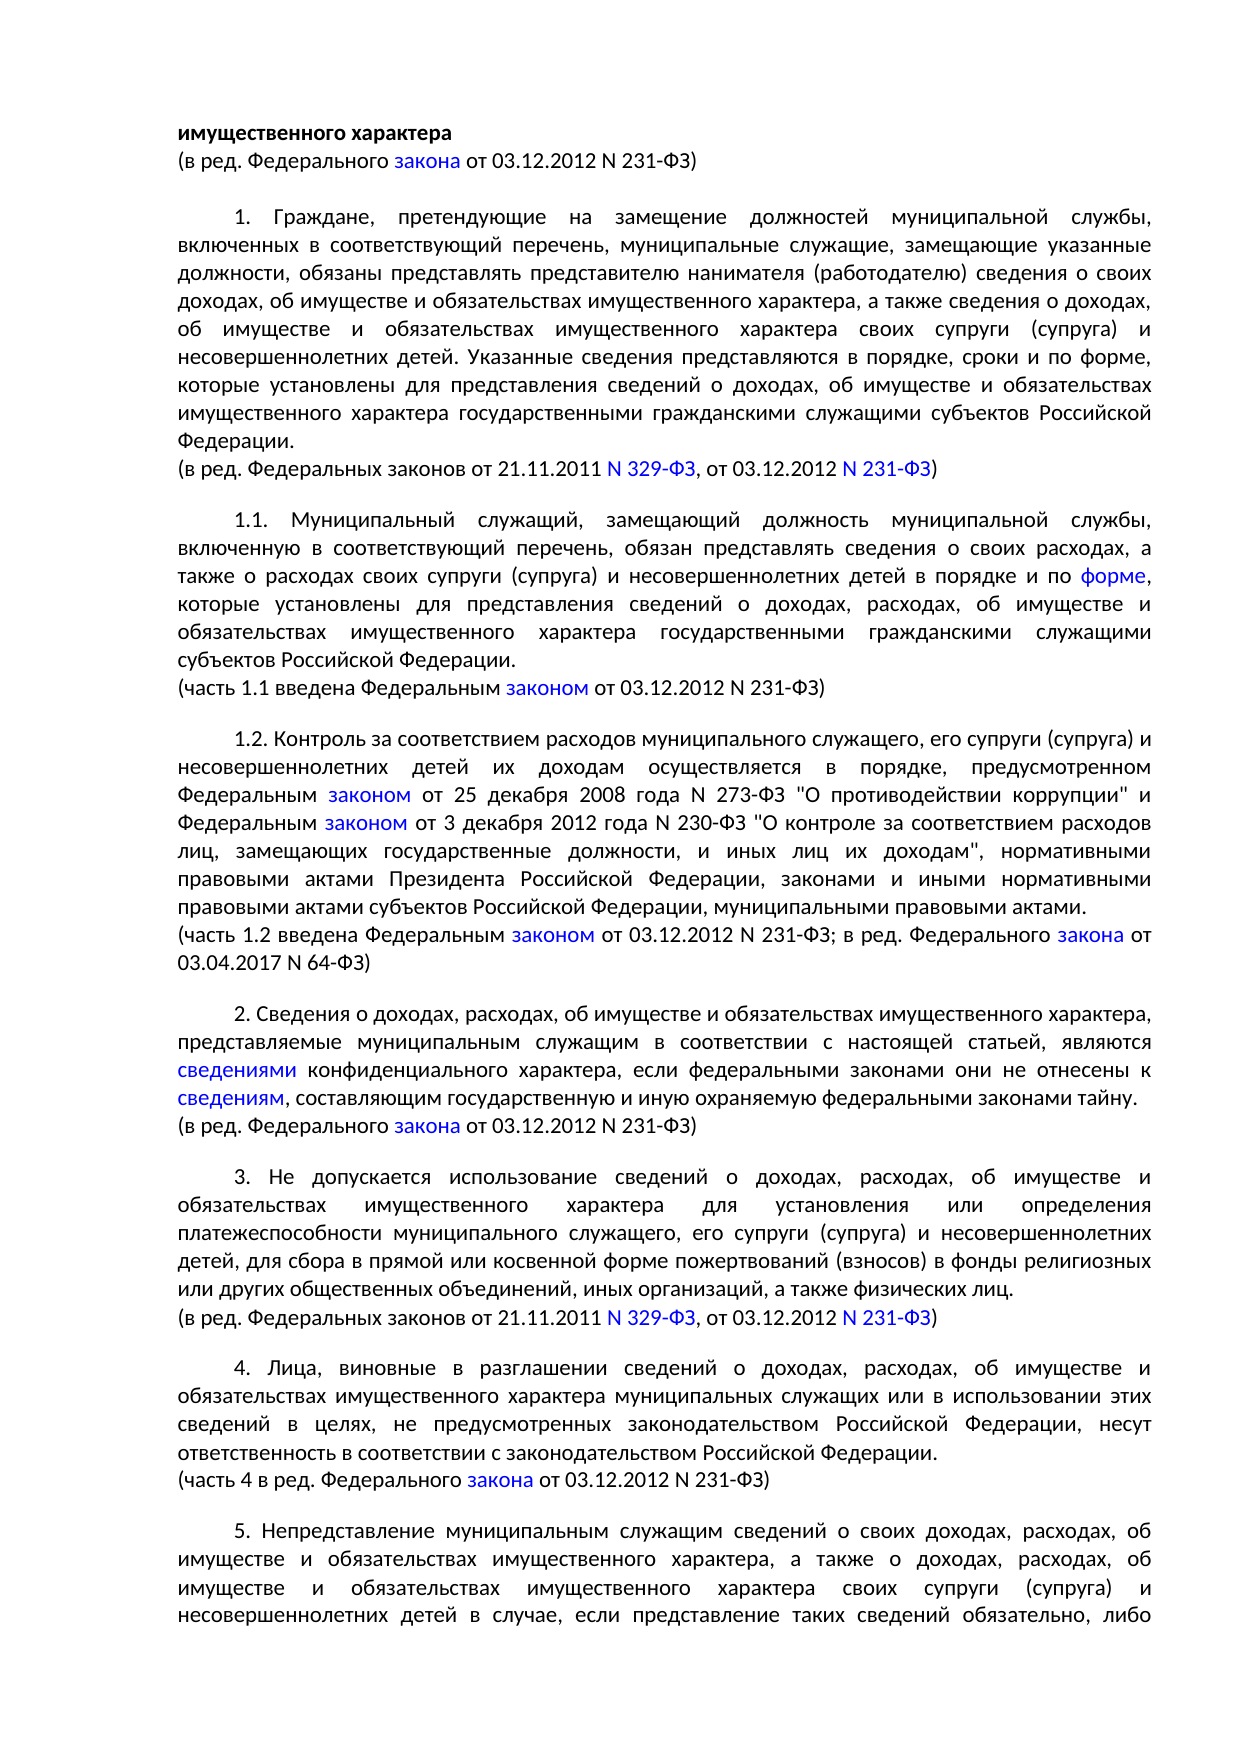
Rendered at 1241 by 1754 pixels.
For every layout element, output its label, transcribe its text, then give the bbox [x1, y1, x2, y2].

text 1.2. Контроль за соответствием расходов муниципального служащего, его супруги (супруга) и несовершеннолетних детей их доходам осуществляется в порядке, предусмотренном Федеральным законом от 25 декабря 2008 года N 273-ФЗ "О противодействии коррупции" и Федеральным законом от 3 декабря 2012 года N 230-ФЗ "О контроле за соответствием расходов лиц, замещающих государственные должности, и иных лиц их доходам", нормативными правовыми актами Президента Российской Федерации, законами и иными нормативными правовыми актами субъектов Российской Федерации, муниципальными правовыми актами. [177, 724, 1152, 921]
text (в ред. Федерального закона от 03.12.2012 N 231-ФЗ) [177, 1112, 1152, 1139]
text (в ред. Федерального закона от 03.12.2012 N 231-ФЗ) [177, 146, 1152, 174]
text 1.1. Муниципальный служащий, замещающий должность муниципальной службы, включенную в соответствующий перечень, обязан представлять сведения о своих расходах, а также о расходах своих супруги (супруга) и несовершеннолетних детей в порядке и по форме, которые установлены для представления сведений о доходах, расходах, об имуществе и обязательствах имущественного характера государственными гражданскими служащими субъектов Российской Федерации. [177, 505, 1152, 673]
text 1. Граждане, претендующие на замещение должностей муниципальной службы, включенных в соответствующий перечень, муниципальные служащие, замещающие указанные должности, обязаны представлять представителю нанимателя (работодателю) сведения о своих доходах, об имуществе и обязательствах имущественного характера, а также сведения о доходах, об имуществе и обязательствах имущественного характера своих супруги (супруга) и несовершеннолетних детей. Указанные сведения представляются в порядке, сроки и по форме, которые установлены для представления сведений о доходах, об имуществе и обязательствах имущественного характера государственными гражданскими служащими субъектов Российской Федерации. [177, 202, 1152, 454]
text (в ред. Федеральных законов от 21.11.2011 N 329-ФЗ, от 03.12.2012 N 231-ФЗ) [177, 1303, 1152, 1331]
text (часть 1.1 введена Федеральным законом от 03.12.2012 N 231-ФЗ) [177, 673, 1152, 701]
text 4. Лица, виновные в разглашении сведений о доходах, расходах, об имуществе и обязательствах имущественного характера муниципальных служащих или в использовании этих сведений в целях, не предусмотренных законодательством Российской Федерации, несут ответственность в соответствии с законодательством Российской Федерации. [177, 1353, 1152, 1466]
text 2. Сведения о доходах, расходах, об имуществе и обязательствах имущественного характера, представляемые муниципальным служащим в соответствии с настоящей статьей, являются сведениями конфиденциального характера, если федеральными законами они не отнесены к сведениям, составляющим государственную и иную охраняемую федеральными законами тайну. [177, 999, 1152, 1112]
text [177, 1517, 1152, 1629]
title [177, 118, 1152, 146]
text (часть 1.2 введена Федеральным законом от 03.12.2012 N 231-ФЗ; в ред. Федерального закона от 03.04.2017 N 64-ФЗ) [177, 921, 1152, 977]
text (часть 4 в ред. Федерального закона от 03.12.2012 N 231-ФЗ) [177, 1466, 1152, 1494]
text (в ред. Федеральных законов от 21.11.2011 N 329-ФЗ, от 03.12.2012 N 231-ФЗ) [177, 454, 1152, 482]
text 3. Не допускается использование сведений о доходах, расходах, об имуществе и обязательствах имущественного характера для установления или определения платежеспособности муниципального служащего, его супруги (супруга) и несовершеннолетних детей, для сбора в прямой или косвенной форме пожертвований (взносов) в фонды религиозных или других общественных объединений, иных организаций, а также физических лиц. [177, 1162, 1152, 1303]
